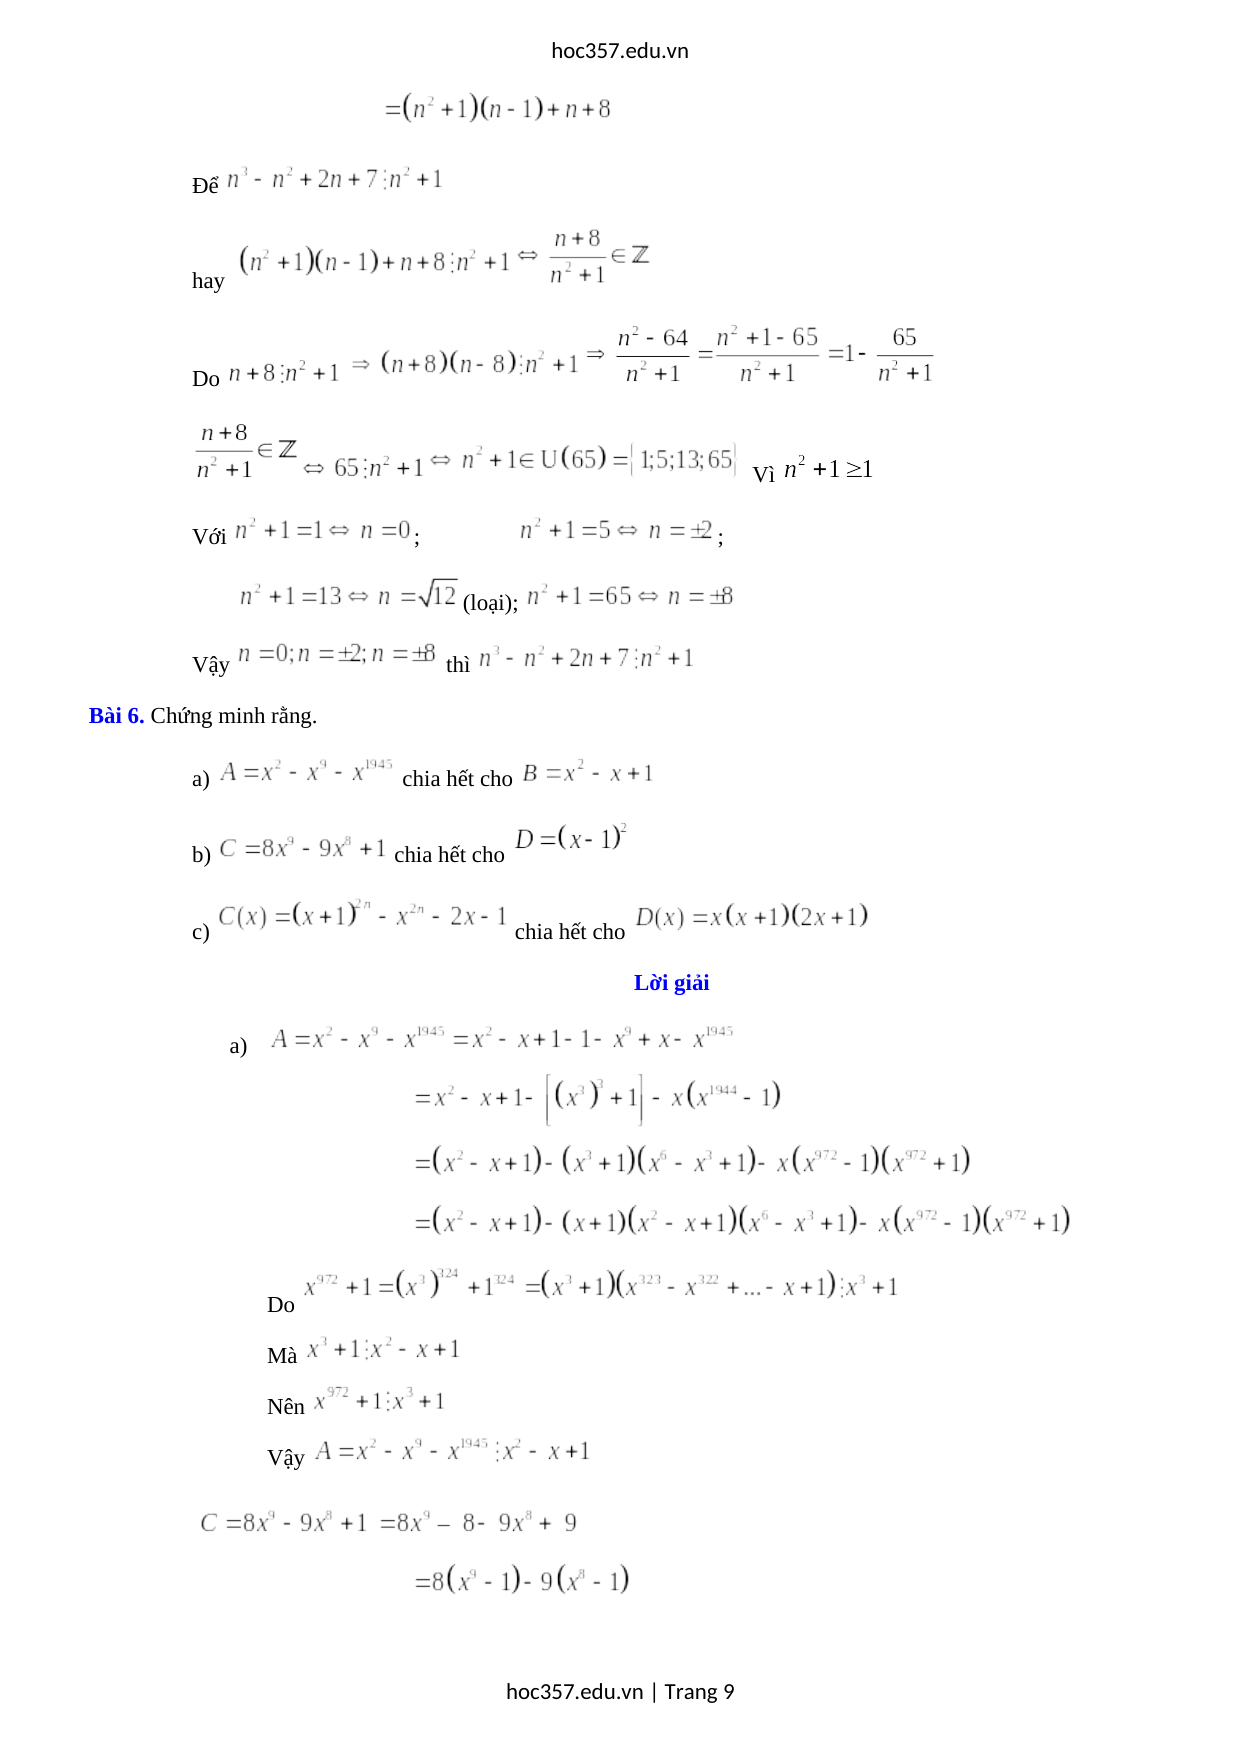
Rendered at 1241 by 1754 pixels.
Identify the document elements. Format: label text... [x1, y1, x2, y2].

text (loại); [192, 574, 1152, 615]
list Do [267, 1263, 1152, 1318]
text b) chia hết cho [192, 816, 1152, 868]
text Để [192, 160, 1152, 198]
text Với ; ; [192, 512, 1152, 550]
text Vậy thì [192, 640, 1152, 678]
text Lời giải [192, 969, 1152, 996]
list Mà [267, 1331, 1152, 1369]
text hay [192, 223, 1152, 293]
list Vậy [267, 1433, 1152, 1471]
text Bài 6. Chứng minh rằng. [89, 702, 1152, 729]
text a) chia hết cho [192, 753, 1152, 791]
list Nên [267, 1382, 1152, 1420]
text c) chia hết cho [192, 893, 1152, 944]
text Vì [192, 417, 1152, 487]
text Do [192, 318, 1152, 392]
